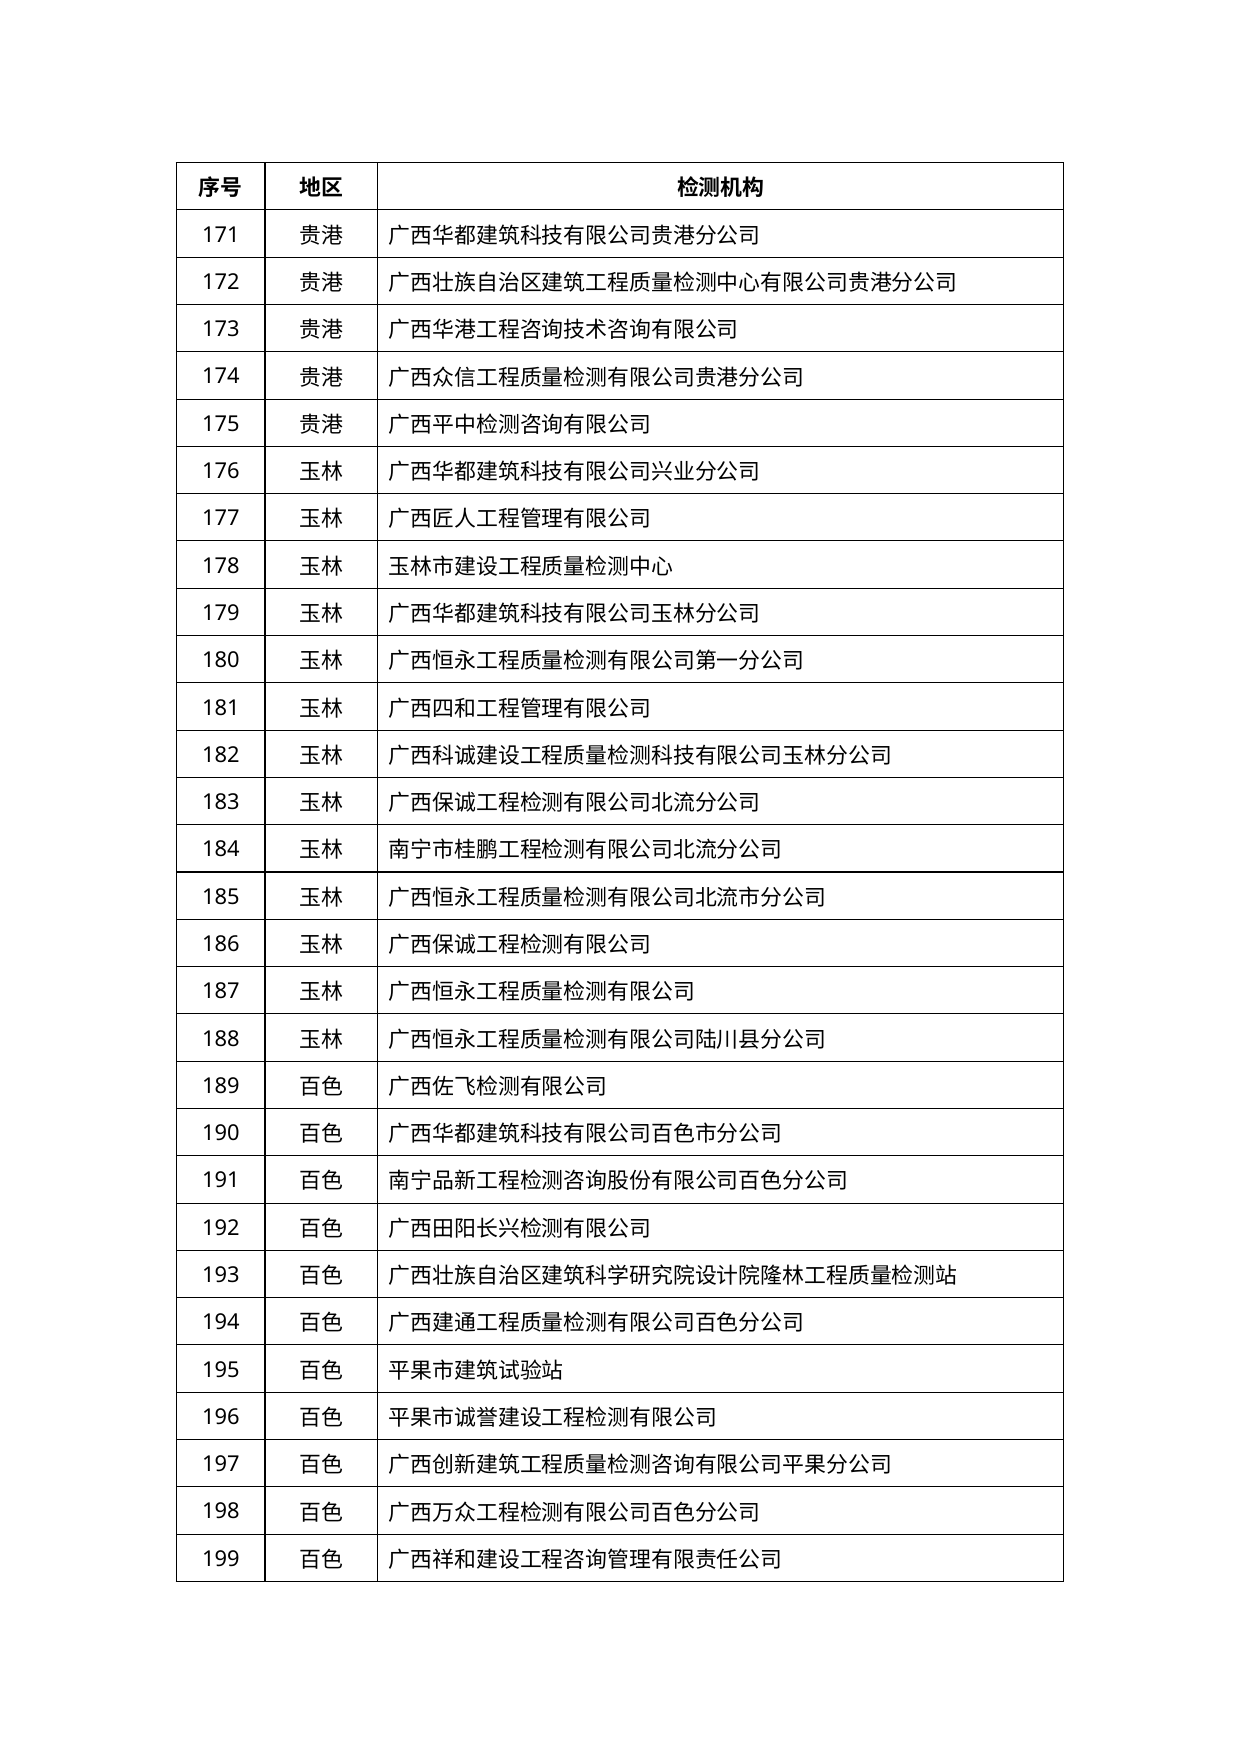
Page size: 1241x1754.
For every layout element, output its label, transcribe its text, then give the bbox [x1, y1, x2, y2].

table_cell 百色 [266, 1156, 377, 1202]
table_header 序号 [177, 163, 264, 209]
table_cell 广西华都建筑科技有限公司百色市分公司 [378, 1109, 1063, 1155]
table_cell 广西华都建筑科技有限公司贵港分公司 [378, 210, 1063, 257]
table_cell 百色 [266, 1298, 377, 1344]
table_cell 广西壮族自治区建筑工程质量检测中心有限公司贵港分公司 [378, 258, 1063, 304]
table_cell 玉林 [266, 636, 377, 682]
table_cell 181 [177, 683, 264, 729]
table_cell 199 [177, 1535, 264, 1581]
table_cell 171 [177, 210, 264, 257]
table_cell 平果市诚誉建设工程检测有限公司 [378, 1393, 1063, 1439]
table_cell 玉林 [266, 494, 377, 540]
table_cell 广西四和工程管理有限公司 [378, 683, 1063, 729]
table_cell 174 [177, 352, 264, 398]
table_cell 190 [177, 1109, 264, 1155]
table_header 地区 [266, 163, 377, 209]
table_cell 广西恒永工程质量检测有限公司陆川县分公司 [378, 1014, 1063, 1061]
table_cell 172 [177, 258, 264, 304]
table_cell 广西恒永工程质量检测有限公司第一分公司 [378, 636, 1063, 682]
table_cell 176 [177, 447, 264, 493]
table_cell 平果市建筑试验站 [378, 1345, 1063, 1392]
table_cell 玉林 [266, 967, 377, 1013]
table_cell 贵港 [266, 210, 377, 257]
table_cell 广西创新建筑工程质量检测咨询有限公司平果分公司 [378, 1440, 1063, 1486]
table_cell 194 [177, 1298, 264, 1344]
table_cell 189 [177, 1062, 264, 1108]
table_cell 广西建通工程质量检测有限公司百色分公司 [378, 1298, 1063, 1344]
table_cell 广西保诚工程检测有限公司北流分公司 [378, 778, 1063, 824]
table_cell 百色 [266, 1109, 377, 1155]
table_cell 玉林 [266, 825, 377, 871]
table_header 检测机构 [378, 163, 1063, 209]
table_cell 184 [177, 825, 264, 871]
table_cell 广西壮族自治区建筑科学研究院设计院隆林工程质量检测站 [378, 1251, 1063, 1297]
table_cell 196 [177, 1393, 264, 1439]
table_cell 玉林 [266, 731, 377, 777]
table_cell 广西平中检测咨询有限公司 [378, 400, 1063, 446]
table_cell 广西华都建筑科技有限公司玉林分公司 [378, 589, 1063, 635]
table_cell 195 [177, 1345, 264, 1392]
table_cell 178 [177, 541, 264, 588]
table_cell 197 [177, 1440, 264, 1486]
table_cell 175 [177, 400, 264, 446]
table_cell 玉林 [266, 778, 377, 824]
table_cell 玉林 [266, 683, 377, 729]
table_cell 玉林 [266, 589, 377, 635]
table_cell 贵港 [266, 305, 377, 351]
table_cell 180 [177, 636, 264, 682]
table_cell 185 [177, 873, 264, 919]
table_cell 183 [177, 778, 264, 824]
table_cell 玉林 [266, 873, 377, 919]
table_cell 188 [177, 1014, 264, 1061]
table_cell 187 [177, 967, 264, 1013]
table_cell 广西华港工程咨询技术咨询有限公司 [378, 305, 1063, 351]
table_cell 玉林 [266, 1014, 377, 1061]
table_cell 广西华都建筑科技有限公司兴业分公司 [378, 447, 1063, 493]
table_cell 广西田阳长兴检测有限公司 [378, 1204, 1063, 1250]
table_cell 广西众信工程质量检测有限公司贵港分公司 [378, 352, 1063, 398]
table_cell 广西万众工程检测有限公司百色分公司 [378, 1487, 1063, 1533]
table_cell 广西保诚工程检测有限公司 [378, 920, 1063, 966]
table_cell 贵港 [266, 400, 377, 446]
table_cell 广西佐飞检测有限公司 [378, 1062, 1063, 1108]
table_cell 百色 [266, 1251, 377, 1297]
table_cell 182 [177, 731, 264, 777]
table_cell 广西祥和建设工程咨询管理有限责任公司 [378, 1535, 1063, 1581]
table_cell 193 [177, 1251, 264, 1297]
table_cell 玉林市建设工程质量检测中心 [378, 541, 1063, 588]
table_cell 贵港 [266, 258, 377, 304]
table_cell 191 [177, 1156, 264, 1202]
table_cell 百色 [266, 1345, 377, 1392]
table_cell 百色 [266, 1487, 377, 1533]
table_cell 广西恒永工程质量检测有限公司北流市分公司 [378, 873, 1063, 919]
table_cell 南宁市桂鹏工程检测有限公司北流分公司 [378, 825, 1063, 871]
table_cell 百色 [266, 1440, 377, 1486]
table_cell 198 [177, 1487, 264, 1533]
table_cell 广西科诚建设工程质量检测科技有限公司玉林分公司 [378, 731, 1063, 777]
table_cell 177 [177, 494, 264, 540]
table_cell 玉林 [266, 920, 377, 966]
table_cell 玉林 [266, 447, 377, 493]
table_cell 玉林 [266, 541, 377, 588]
table_cell 173 [177, 305, 264, 351]
table_cell 百色 [266, 1393, 377, 1439]
table_cell 186 [177, 920, 264, 966]
table_cell 百色 [266, 1204, 377, 1250]
table_cell 百色 [266, 1535, 377, 1581]
table_cell 百色 [266, 1062, 377, 1108]
table_cell 广西恒永工程质量检测有限公司 [378, 967, 1063, 1013]
table_cell 南宁品新工程检测咨询股份有限公司百色分公司 [378, 1156, 1063, 1202]
table_cell 贵港 [266, 352, 377, 398]
table_cell 广西匠人工程管理有限公司 [378, 494, 1063, 540]
table_cell 179 [177, 589, 264, 635]
table_cell 192 [177, 1204, 264, 1250]
